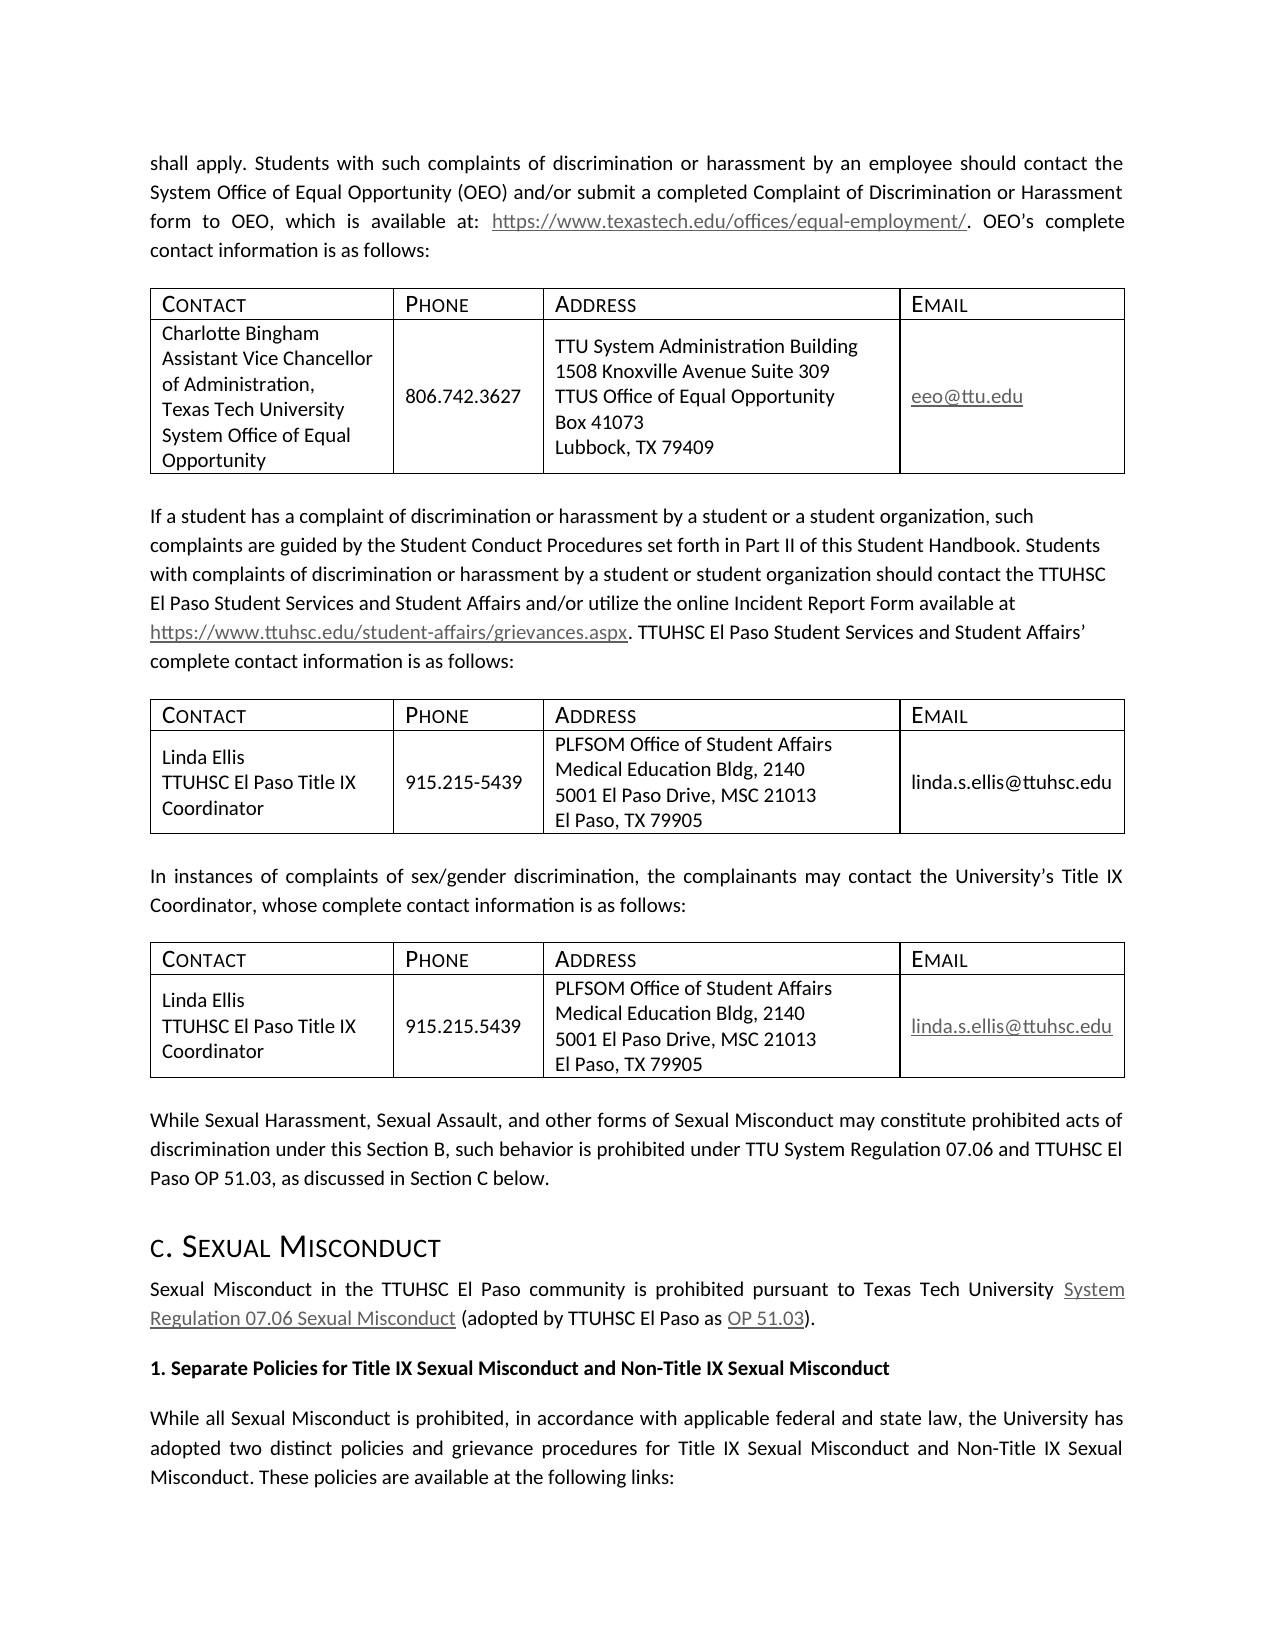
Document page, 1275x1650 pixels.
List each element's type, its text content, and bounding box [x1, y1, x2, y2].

table_header Contact [151, 700, 393, 730]
text If a student has a complaint of discrimination or harassment by a student or a student organization, such complaints are guided by the Student Conduct Procedures set forth in Part II of this Student Handbook. Students with complaints of discrimination or harassment by a student or student organization should contact the TTUHSC El Paso Student Services and Student Affairs and/or utilize the online Incident Report Form available at https://www.ttuhsc.edu/student-affairs/grievances.aspx. TTUHSC El Paso Student Services and Student Affairs’ complete contact information is as follows: [150, 503, 1125, 674]
table_cell PLFSOM Office of Student Affairs Medical Education Bldg, 2140 5001 El Paso Drive, MSC 21013 El Paso, TX 79905 [544, 731, 899, 833]
subtitle c. Sexual Misconduct [150, 1226, 1125, 1266]
table_cell Charlotte Bingham Assistant Vice Chancellor of Administration, Texas Tech University System Office of Equal Opportunity [151, 320, 393, 473]
text While Sexual Harassment, Sexual Assault, and other forms of Sexual Misconduct may constitute prohibited acts of discrimination under this Section B, such behavior is prohibited under TTU System Regulation 07.06 and TTUHSC El Paso OP 51.03, as discussed in Section C below. [150, 1107, 1125, 1191]
table_header Phone [394, 943, 543, 974]
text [150, 150, 1125, 263]
text In instances of complaints of sex/gender discrimination, the complainants may contact the University’s Title IX Coordinator, whose complete contact information is as follows: [150, 863, 1125, 918]
table_cell TTU System Administration Building 1508 Knoxville Avenue Suite 309 TTUS Office of Equal Opportunity Box 41073 Lubbock, TX 79409 [544, 320, 899, 473]
text Sexual Misconduct in the TTUHSC El Paso community is prohibited pursuant to Texas Tech University System Regulation 07.06 Sexual Misconduct (adopted by TTUHSC El Paso as OP 51.03). [150, 1276, 1125, 1331]
table_header Address [544, 289, 899, 319]
table_cell Linda Ellis TTUHSC El Paso Title IX Coordinator [151, 975, 393, 1077]
table_cell linda.s.ellis@ttuhsc.edu [901, 975, 1124, 1077]
table_header Phone [394, 289, 543, 319]
table_header Contact [151, 943, 393, 974]
table_cell Linda Ellis TTUHSC El Paso Title IX Coordinator [151, 731, 393, 833]
table_header Address [544, 943, 899, 974]
table_header Email [901, 943, 1124, 974]
table_header Email [901, 700, 1124, 730]
table_cell PLFSOM Office of Student Affairs Medical Education Bldg, 2140 5001 El Paso Drive, MSC 21013 El Paso, TX 79905 [544, 975, 899, 1077]
table_cell linda.s.ellis@ttuhsc.edu [901, 731, 1124, 833]
table_header Phone [394, 700, 543, 730]
table_header Address [544, 700, 899, 730]
table_header Contact [151, 289, 393, 319]
table_cell eeo@ttu.edu [901, 320, 1124, 473]
text 1. Separate Policies for Title IX Sexual Misconduct and Non-Title IX Sexual Misconduct [150, 1356, 1125, 1381]
table_header Email [901, 289, 1124, 319]
table_cell 915.215.5439 [394, 975, 543, 1077]
table_cell 806.742.3627 [394, 320, 543, 473]
text While all Sexual Misconduct is prohibited, in accordance with applicable federal and state law, the University has adopted two distinct policies and grievance procedures for Title IX Sexual Misconduct and Non-Title IX Sexual Misconduct. These policies are available at the following links: [150, 1406, 1125, 1489]
table_cell 915.215-5439 [394, 731, 543, 833]
